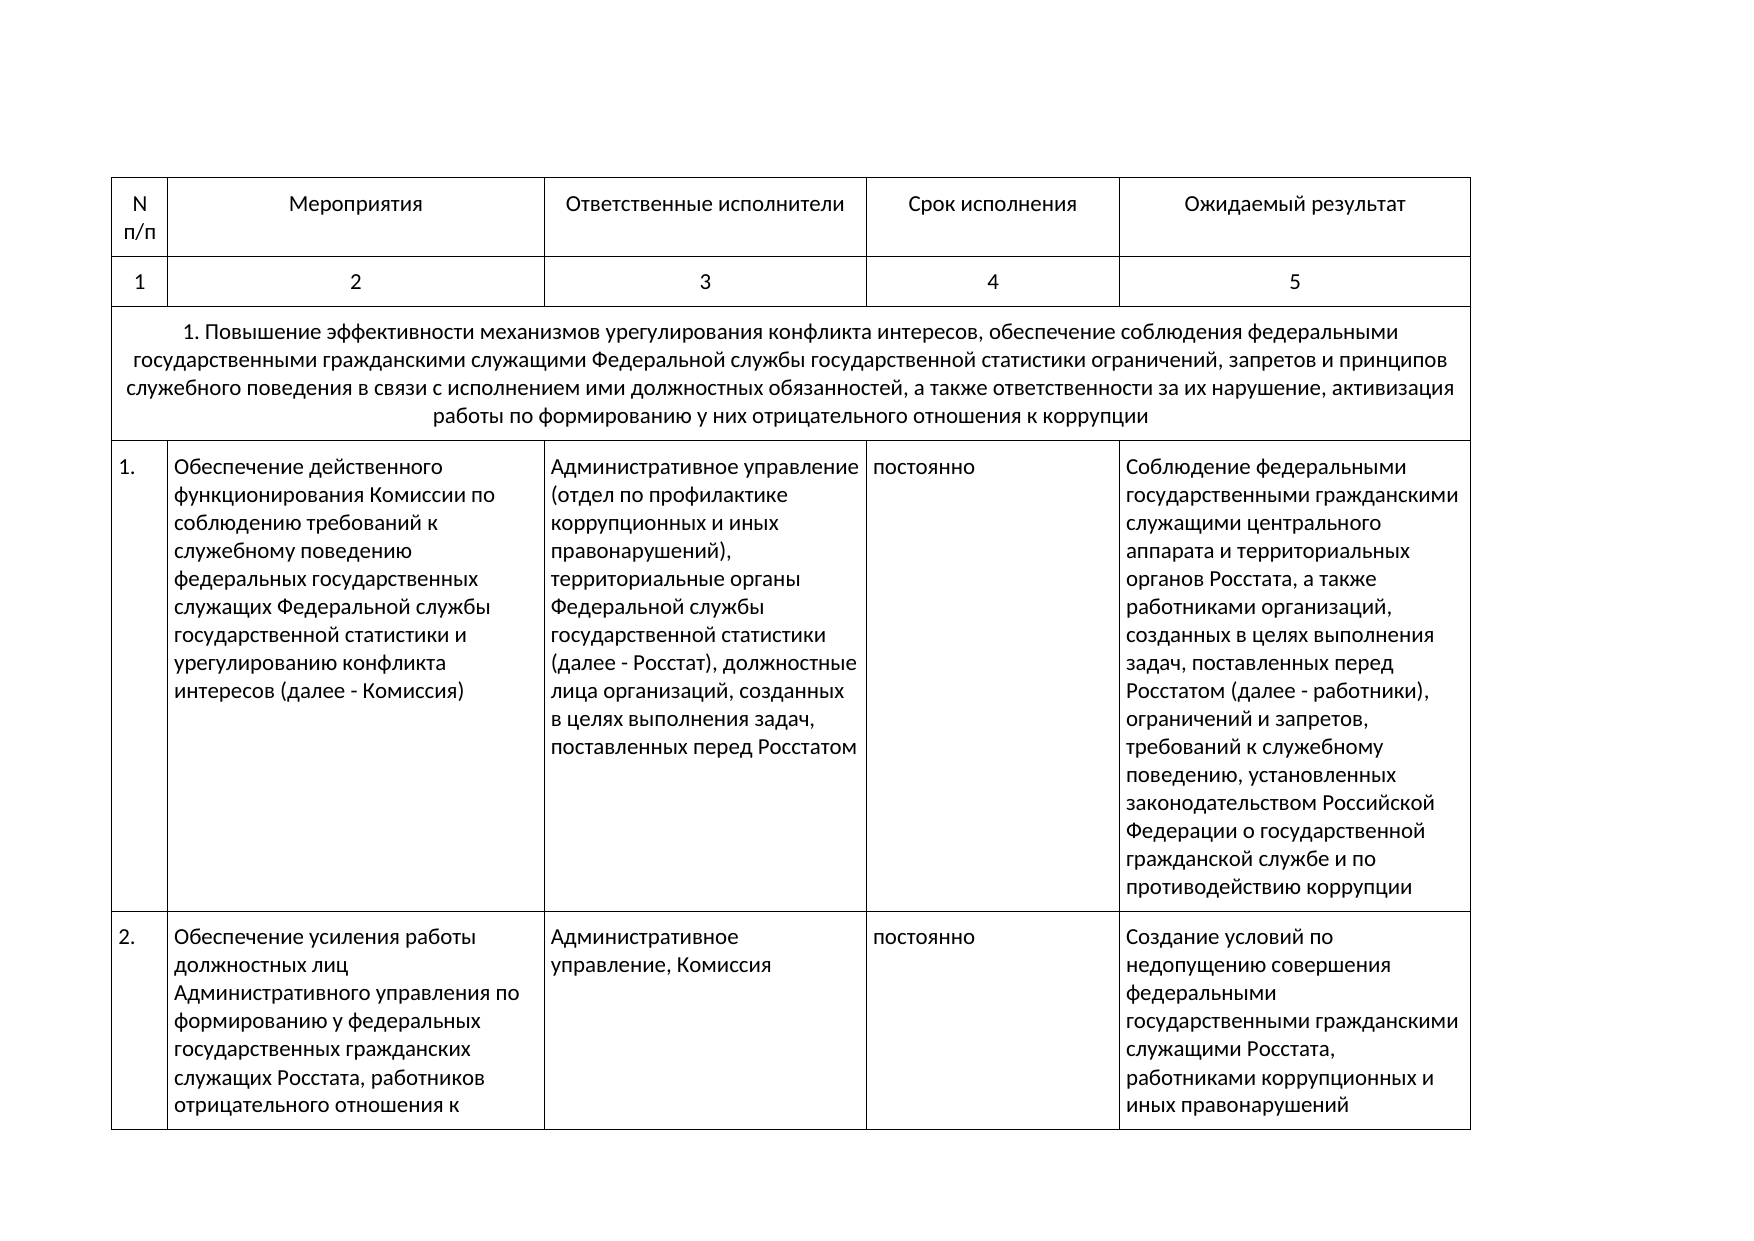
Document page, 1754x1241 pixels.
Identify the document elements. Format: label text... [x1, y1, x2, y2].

table_cell Административное управление (отдел по профилактике коррупционных и иных правонарушений), территориальные органы Федеральной службы государственной статистики (далее - Росстат), должностные лица организаций, созданных в целях выполнения задач, поставленных перед Росстатом [545, 441, 866, 911]
table_cell 1 [112, 257, 167, 306]
table_cell постоянно [867, 441, 1119, 911]
table_cell постоянно [867, 912, 1119, 1129]
table_cell Обеспечение действенного функционирования Комиссии по соблюдению требований к служебному поведению федеральных государственных служащих Федеральной службы государственной статистики и урегулированию конфликта интересов (далее - Комиссия) [168, 441, 544, 911]
table_cell Соблюдение федеральными государственными гражданскими служащими центрального аппарата и территориальных органов Росстата, а также работниками организаций, созданных в целях выполнения задач, поставленных перед Росстатом (далее - работники), ограничений и запретов, требований к служебному поведению, установленных законодательством Российской Федерации о государственной гражданской службе и по противодействию коррупции [1120, 441, 1470, 911]
table_header Ответственные исполнители [545, 178, 866, 256]
table_header N п/п [112, 178, 167, 256]
table_cell 3 [545, 257, 866, 306]
table_cell 5 [1120, 257, 1470, 306]
table_header Мероприятия [168, 178, 544, 256]
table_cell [545, 912, 866, 1129]
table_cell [1120, 912, 1470, 1129]
table_cell 4 [867, 257, 1119, 306]
table_cell 1. Повышение эффективности механизмов урегулирования конфликта интересов, обеспечение соблюдения федеральными государственными гражданскими служащими Федеральной службы государственной статистики ограничений, запретов и принципов служебного поведения в связи с исполнением ими должностных обязанностей, а также ответственности за их нарушение, активизация работы по формированию у них отрицательного отношения к коррупции [112, 307, 1470, 440]
table_header Срок исполнения [867, 178, 1119, 256]
table_cell 1. [112, 441, 167, 911]
table_cell 2 [168, 257, 544, 306]
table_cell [168, 912, 544, 1129]
table_header Ожидаемый результат [1120, 178, 1470, 256]
table_cell 2. [112, 912, 167, 1129]
